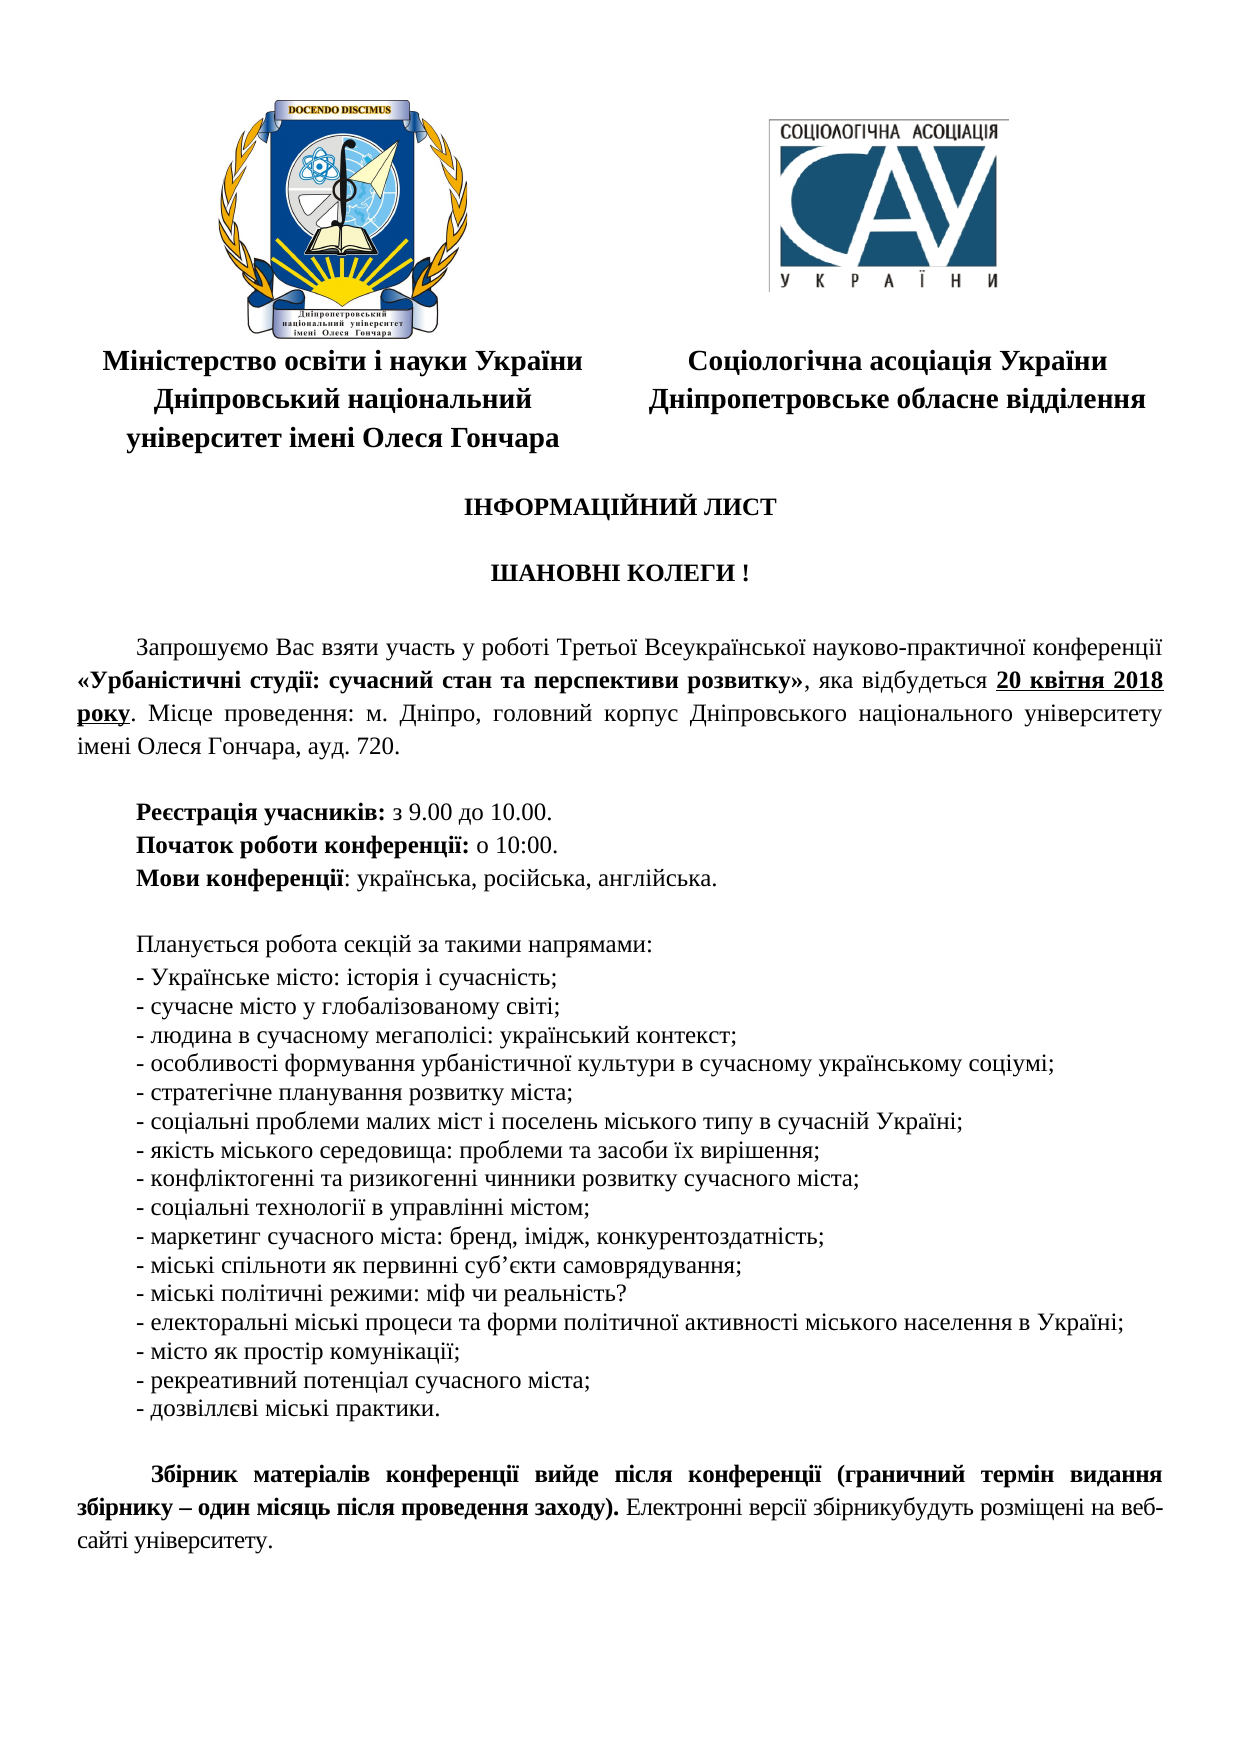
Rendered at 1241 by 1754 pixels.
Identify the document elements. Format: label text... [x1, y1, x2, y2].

text ШАНОВНІ КОЛЕГИ ! [77, 557, 1163, 586]
text - конфліктогенні та ризикогенні чинники розвитку сучасного міста; [77, 1163, 1163, 1191]
table_header [66, 100, 620, 343]
text - рекреативний потенціал сучасного міста; [77, 1364, 1163, 1393]
text - стратегічне планування розвитку міста; [77, 1076, 1163, 1105]
table_header [620, 100, 1175, 343]
text Реєстрація учасників: з 9.00 до 10.00. [77, 796, 1163, 825]
text Планується робота секцій за такими напрямами: [77, 928, 1163, 957]
text - місто як простір комунікації; [77, 1335, 1163, 1364]
text - міські спільноти як первинні суб’єкти самоврядування; [77, 1249, 1163, 1278]
text - якість міського середовища: проблеми та засоби їх вирішення; [77, 1134, 1163, 1163]
picture [768, 119, 1010, 292]
text ІНФОРМАЦІЙНИЙ ЛИСТ [77, 491, 1163, 519]
table_cell Соціологічна асоціація України Дніпропетровське обласне відділення [620, 343, 1175, 458]
text Мови конференції: українська, російська, англійська. [77, 862, 1163, 891]
text - електоральні міські процеси та форми політичної активності міського населення в Україні; [77, 1306, 1163, 1335]
table_cell Міністерство освіти і науки України Дніпровський національний університет імені Олеся Гончара [66, 343, 620, 458]
text Збірник матеріалів конференції вийде після конференції (граничний термін видання збірнику – один місяць після проведення заходу). Електронні версії збірникубудуть розміщені на веб-сайті університету. [77, 1459, 1163, 1553]
text Початок роботи конференції: о 10:00. [77, 829, 1163, 858]
text - соціальні проблеми малих міст і поселень міського типу в сучасній Україні; [77, 1105, 1163, 1134]
text - людина в сучасному мегаполісі: український контекст; [77, 1019, 1163, 1048]
picture [218, 100, 468, 339]
text - соціальні технології в управлінні містом; [77, 1191, 1163, 1220]
text - маркетинг сучасного міста: бренд, імідж, конкурентоздатність; [77, 1220, 1163, 1249]
text - міські політичні режими: міф чи реальність? [77, 1278, 1163, 1306]
text - дозвіллєві міські практики. [136, 1393, 1163, 1421]
text - Українське місто: історія і сучасність; [77, 961, 1163, 990]
text Запрошуємо Вас взяти участь у роботі Третьої Всеукраїнської науково-практичної конференції «Урбаністичні студії: сучасний стан та перспективи розвитку», яка відбудеться 20 квітня 2018 року. Місце проведення: м. Дніпро, головний корпус Дніпровського національного університету імені Олеся Гончара, ауд. 720. [77, 631, 1163, 759]
text - сучасне місто у глобалізованому світі; [77, 990, 1163, 1019]
text - особливості формування урбаністичної культури в сучасному українському соціумі; [77, 1048, 1163, 1076]
